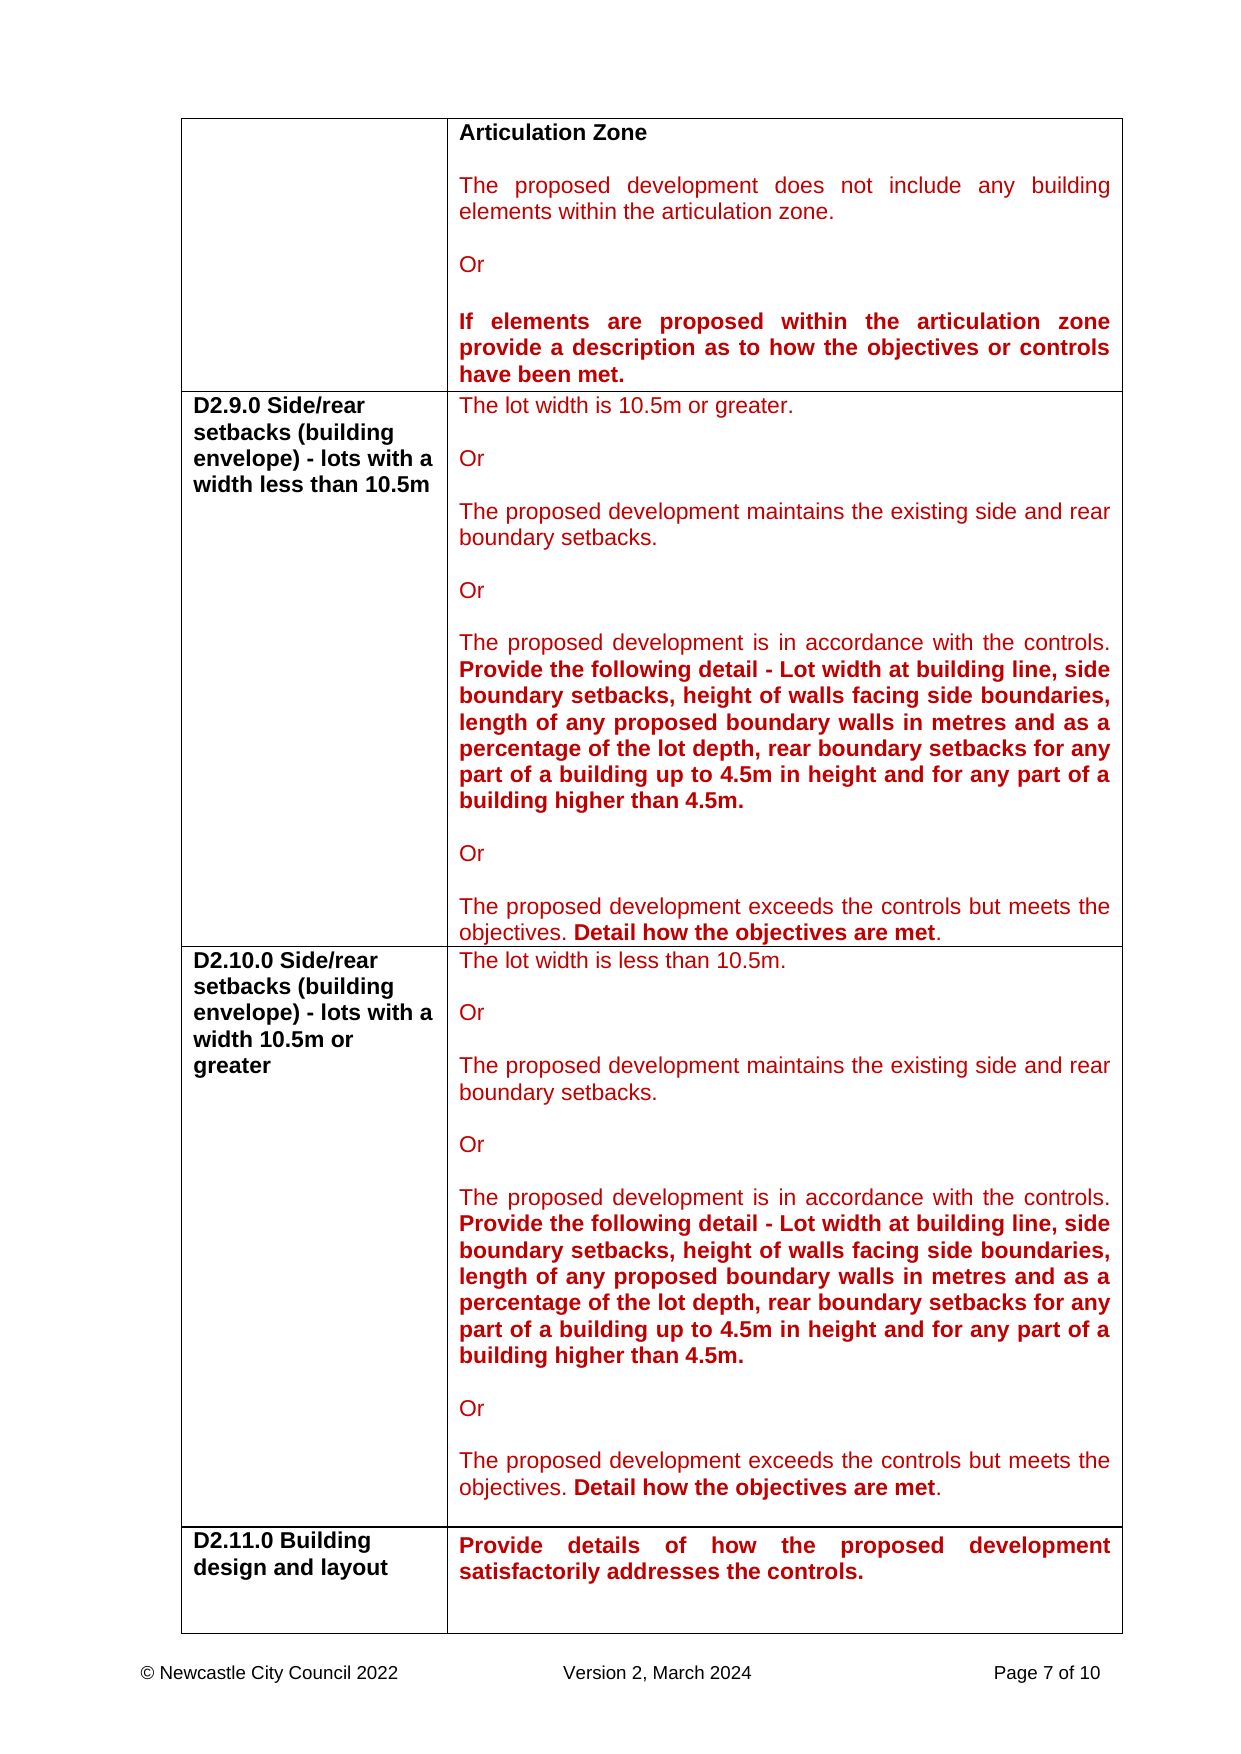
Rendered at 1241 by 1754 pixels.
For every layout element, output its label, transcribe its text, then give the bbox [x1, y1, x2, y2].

table_cell The lot width is less than 10.5m. Or The proposed development maintains the existing side and rear boundary setbacks. Or The proposed development is in accordance with the controls. Provide the following detail - Lot width at building line, side boundary setbacks, height of walls facing side boundaries, length of any proposed boundary walls in metres and as a percentage of the lot depth, rear boundary setbacks for any part of a building up to 4.5m in height and for any part of a building higher than 4.5m. Or The proposed development exceeds the controls but meets the objectives. Detail how the objectives are met. [448, 947, 1122, 1526]
table_cell Articulation Zone The proposed development does not include any building elements within the articulation zone. Or If elements are proposed within the articulation zone provide a description as to how the objectives or controls have been met. [448, 119, 1122, 391]
table_cell D2.9.0 Side/rear setbacks (building envelope) - lots with a width less than 10.5m [182, 392, 447, 946]
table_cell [448, 1528, 1122, 1633]
table_cell D2.10.0 Side/rear setbacks (building envelope) - lots with a width 10.5m or greater [182, 947, 447, 1526]
table_cell The lot width is 10.5m or greater. Or The proposed development maintains the existing side and rear boundary setbacks. Or The proposed development is in accordance with the controls. Provide the following detail - Lot width at building line, side boundary setbacks, height of walls facing side boundaries, length of any proposed boundary walls in metres and as a percentage of the lot depth, rear boundary setbacks for any part of a building up to 4.5m in height and for any part of a building higher than 4.5m. Or The proposed development exceeds the controls but meets the objectives. Detail how the objectives are met. [448, 392, 1122, 946]
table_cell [182, 1528, 447, 1633]
